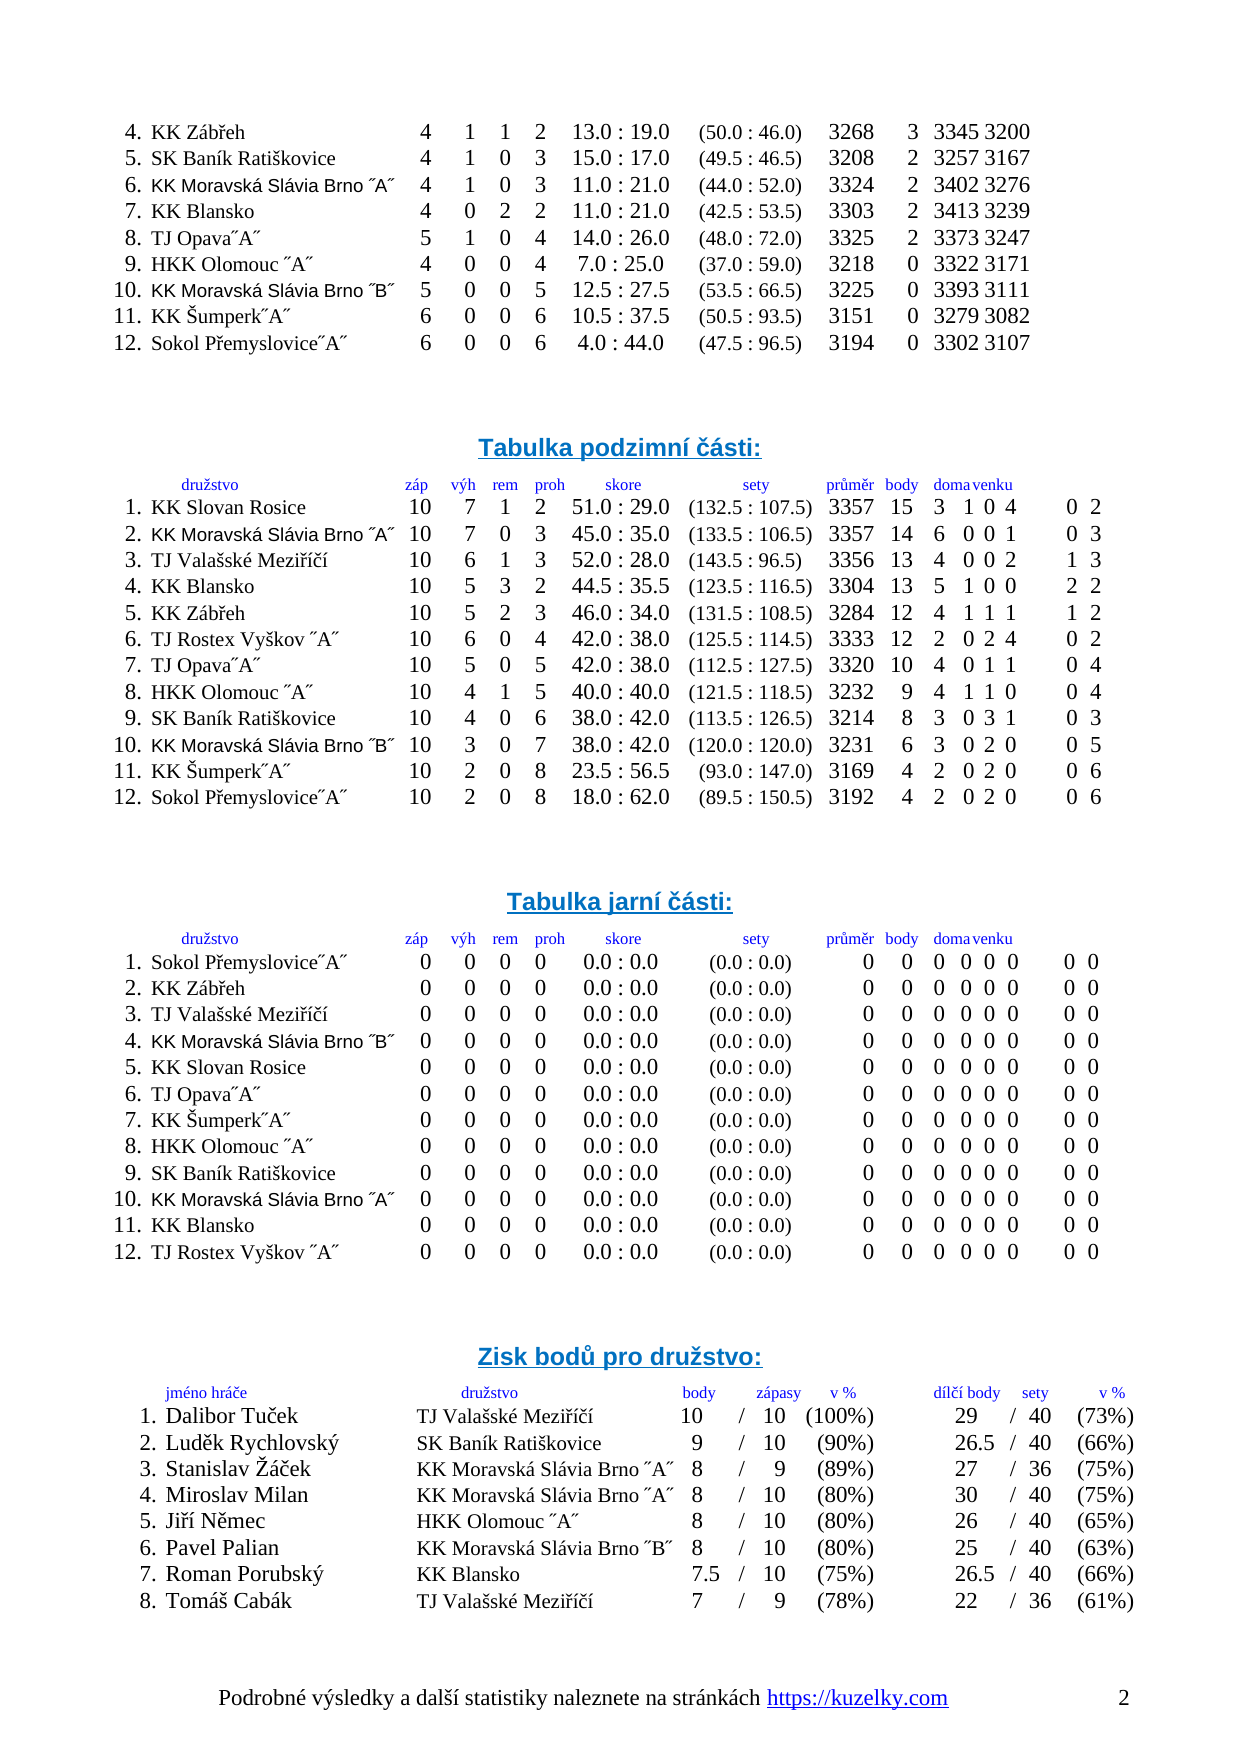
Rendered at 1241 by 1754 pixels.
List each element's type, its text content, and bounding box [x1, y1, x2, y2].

text 4. KK Blansko 10 5 3 2 44.5 : 35.5 (123.5 : 116.5) 3304 13 5 1 0 0 2 2 [106, 572, 1134, 599]
text 7. KK Šumperk˝A˝ 0 0 0 0 0.0 : 0.0 (0.0 : 0.0) 0 0 0 0 0 0 0 0 [106, 1106, 1134, 1132]
text 5. KK Slovan Rosice 0 0 0 0 0.0 : 0.0 (0.0 : 0.0) 0 0 0 0 0 0 0 0 [106, 1053, 1134, 1079]
text 4. KK Moravská Slávia Brno ˝B˝ 0 0 0 0 0.0 : 0.0 (0.0 : 0.0) 0 0 0 0 0 0 0 0 [106, 1027, 1134, 1053]
text 5. KK Zábřeh 10 5 2 3 46.0 : 34.0 (131.5 : 108.5) 3284 12 4 1 1 1 1 2 [106, 599, 1134, 625]
text 3. Stanislav Žáček KK Moravská Slávia Brno ˝A˝ 8 / 9 (89%) 27 / 36 (75%) [106, 1455, 1134, 1481]
text 5. Jiří Němec HKK Olomouc ˝A˝ 8 / 10 (80%) 26 / 40 (65%) [106, 1508, 1134, 1534]
text Tabulka podzimní části: [94, 433, 1145, 462]
text 11. KK Šumperk˝A˝ 6 0 0 6 10.5 : 37.5 (50.5 : 93.5) 3151 0 3279 3082 [106, 303, 1134, 329]
text 5. SK Baník Ratiškovice 4 1 0 3 15.0 : 17.0 (49.5 : 46.5) 3208 2 3257 3167 [106, 144, 1134, 171]
text 1. Sokol Přemyslovice˝A˝ 0 0 0 0 0.0 : 0.0 (0.0 : 0.0) 0 0 0 0 0 0 0 0 [106, 948, 1134, 974]
text 9. SK Baník Ratiškovice 0 0 0 0 0.0 : 0.0 (0.0 : 0.0) 0 0 0 0 0 0 0 0 [106, 1159, 1134, 1185]
text 3. TJ Valašské Meziříčí 0 0 0 0 0.0 : 0.0 (0.0 : 0.0) 0 0 0 0 0 0 0 0 [106, 1001, 1134, 1027]
text 10. KK Moravská Slávia Brno ˝B˝ 5 0 0 5 12.5 : 27.5 (53.5 : 66.5) 3225 0 3393 3111 [106, 276, 1134, 303]
text 6. TJ Rostex Vyškov ˝A˝ 10 6 0 4 42.0 : 38.0 (125.5 : 114.5) 3333 12 2 0 2 4 0 2 [106, 625, 1134, 652]
text 2. Luděk Rychlovský SK Baník Ratiškovice 9 / 10 (90%) 26.5 / 40 (66%) [106, 1428, 1134, 1455]
text 4. Miroslav Milan KK Moravská Slávia Brno ˝A˝ 8 / 10 (80%) 30 / 40 (75%) [106, 1481, 1134, 1508]
text 12. Sokol Přemyslovice˝A˝ 6 0 0 6 4.0 : 44.0 (47.5 : 96.5) 3194 0 3302 3107 [106, 329, 1134, 355]
text 1. KK Slovan Rosice 10 7 1 2 51.0 : 29.0 (132.5 : 107.5) 3357 15 3 1 0 4 0 2 [106, 493, 1134, 520]
text 7. Roman Porubský KK Blansko 7.5 / 10 (75%) 26.5 / 40 (66%) [106, 1560, 1134, 1587]
text družstvo záp výh rem proh skore sety průměr body doma venku [106, 929, 1134, 948]
text 10. KK Moravská Slávia Brno ˝A˝ 0 0 0 0 0.0 : 0.0 (0.0 : 0.0) 0 0 0 0 0 0 0 0 [106, 1185, 1134, 1211]
text 12. TJ Rostex Vyškov ˝A˝ 0 0 0 0 0.0 : 0.0 (0.0 : 0.0) 0 0 0 0 0 0 0 0 [106, 1238, 1134, 1264]
text 7. TJ Opava˝A˝ 10 5 0 5 42.0 : 38.0 (112.5 : 127.5) 3320 10 4 0 1 1 0 4 [106, 652, 1134, 678]
text 11. KK Šumperk˝A˝ 10 2 0 8 23.5 : 56.5 (93.0 : 147.0) 3169 4 2 0 2 0 0 6 [106, 757, 1134, 783]
text 6. KK Moravská Slávia Brno ˝A˝ 4 1 0 3 11.0 : 21.0 (44.0 : 52.0) 3324 2 3402 3276 [106, 171, 1134, 197]
text 8. TJ Opava˝A˝ 5 1 0 4 14.0 : 26.0 (48.0 : 72.0) 3325 2 3373 3247 [106, 223, 1134, 250]
text 7. KK Blansko 4 0 2 2 11.0 : 21.0 (42.5 : 53.5) 3303 2 3413 3239 [106, 197, 1134, 223]
text Tabulka jarní části: [94, 887, 1145, 916]
text 12. Sokol Přemyslovice˝A˝ 10 2 0 8 18.0 : 62.0 (89.5 : 150.5) 3192 4 2 0 2 0 0 6 [106, 783, 1134, 810]
text 8. HKK Olomouc ˝A˝ 0 0 0 0 0.0 : 0.0 (0.0 : 0.0) 0 0 0 0 0 0 0 0 [106, 1132, 1134, 1159]
text družstvo záp výh rem proh skore sety průměr body doma venku [106, 474, 1134, 493]
text 6. TJ Opava˝A˝ 0 0 0 0 0.0 : 0.0 (0.0 : 0.0) 0 0 0 0 0 0 0 0 [106, 1079, 1134, 1106]
text 2. KK Zábřeh 0 0 0 0 0.0 : 0.0 (0.0 : 0.0) 0 0 0 0 0 0 0 0 [106, 974, 1134, 1001]
text 10. KK Moravská Slávia Brno ˝B˝ 10 3 0 7 38.0 : 42.0 (120.0 : 120.0) 3231 6 3 0 2 0 0 5 [106, 731, 1134, 757]
text Zisk bodů pro družstvo: [94, 1342, 1145, 1371]
text 1. Dalibor Tuček TJ Valašské Meziříčí 10 / 10 (100%) 29 / 40 (73%) [106, 1402, 1134, 1428]
text 4. KK Zábřeh 4 1 1 2 13.0 : 19.0 (50.0 : 46.0) 3268 3 3345 3200 [106, 118, 1134, 144]
text 8. HKK Olomouc ˝A˝ 10 4 1 5 40.0 : 40.0 (121.5 : 118.5) 3232 9 4 1 1 0 0 4 [106, 678, 1134, 704]
text 8. Tomáš Cabák TJ Valašské Meziříčí 7 / 9 (78%) 22 / 36 (61%) [106, 1587, 1134, 1613]
text 6. Pavel Palian KK Moravská Slávia Brno ˝B˝ 8 / 10 (80%) 25 / 40 (63%) [106, 1534, 1134, 1560]
text 9. SK Baník Ratiškovice 10 4 0 6 38.0 : 42.0 (113.5 : 126.5) 3214 8 3 0 3 1 0 3 [106, 704, 1134, 731]
text 11. KK Blansko 0 0 0 0 0.0 : 0.0 (0.0 : 0.0) 0 0 0 0 0 0 0 0 [106, 1211, 1134, 1238]
text jméno hráče družstvo body zápasy v % dílčí body sety v % [106, 1383, 1134, 1402]
text 9. HKK Olomouc ˝A˝ 4 0 0 4 7.0 : 25.0 (37.0 : 59.0) 3218 0 3322 3171 [106, 250, 1134, 276]
text 2. KK Moravská Slávia Brno ˝A˝ 10 7 0 3 45.0 : 35.0 (133.5 : 106.5) 3357 14 6 0 0 1 0 3 [106, 520, 1134, 546]
text 3. TJ Valašské Meziříčí 10 6 1 3 52.0 : 28.0 (143.5 : 96.5) 3356 13 4 0 0 2 1 3 [106, 546, 1134, 572]
